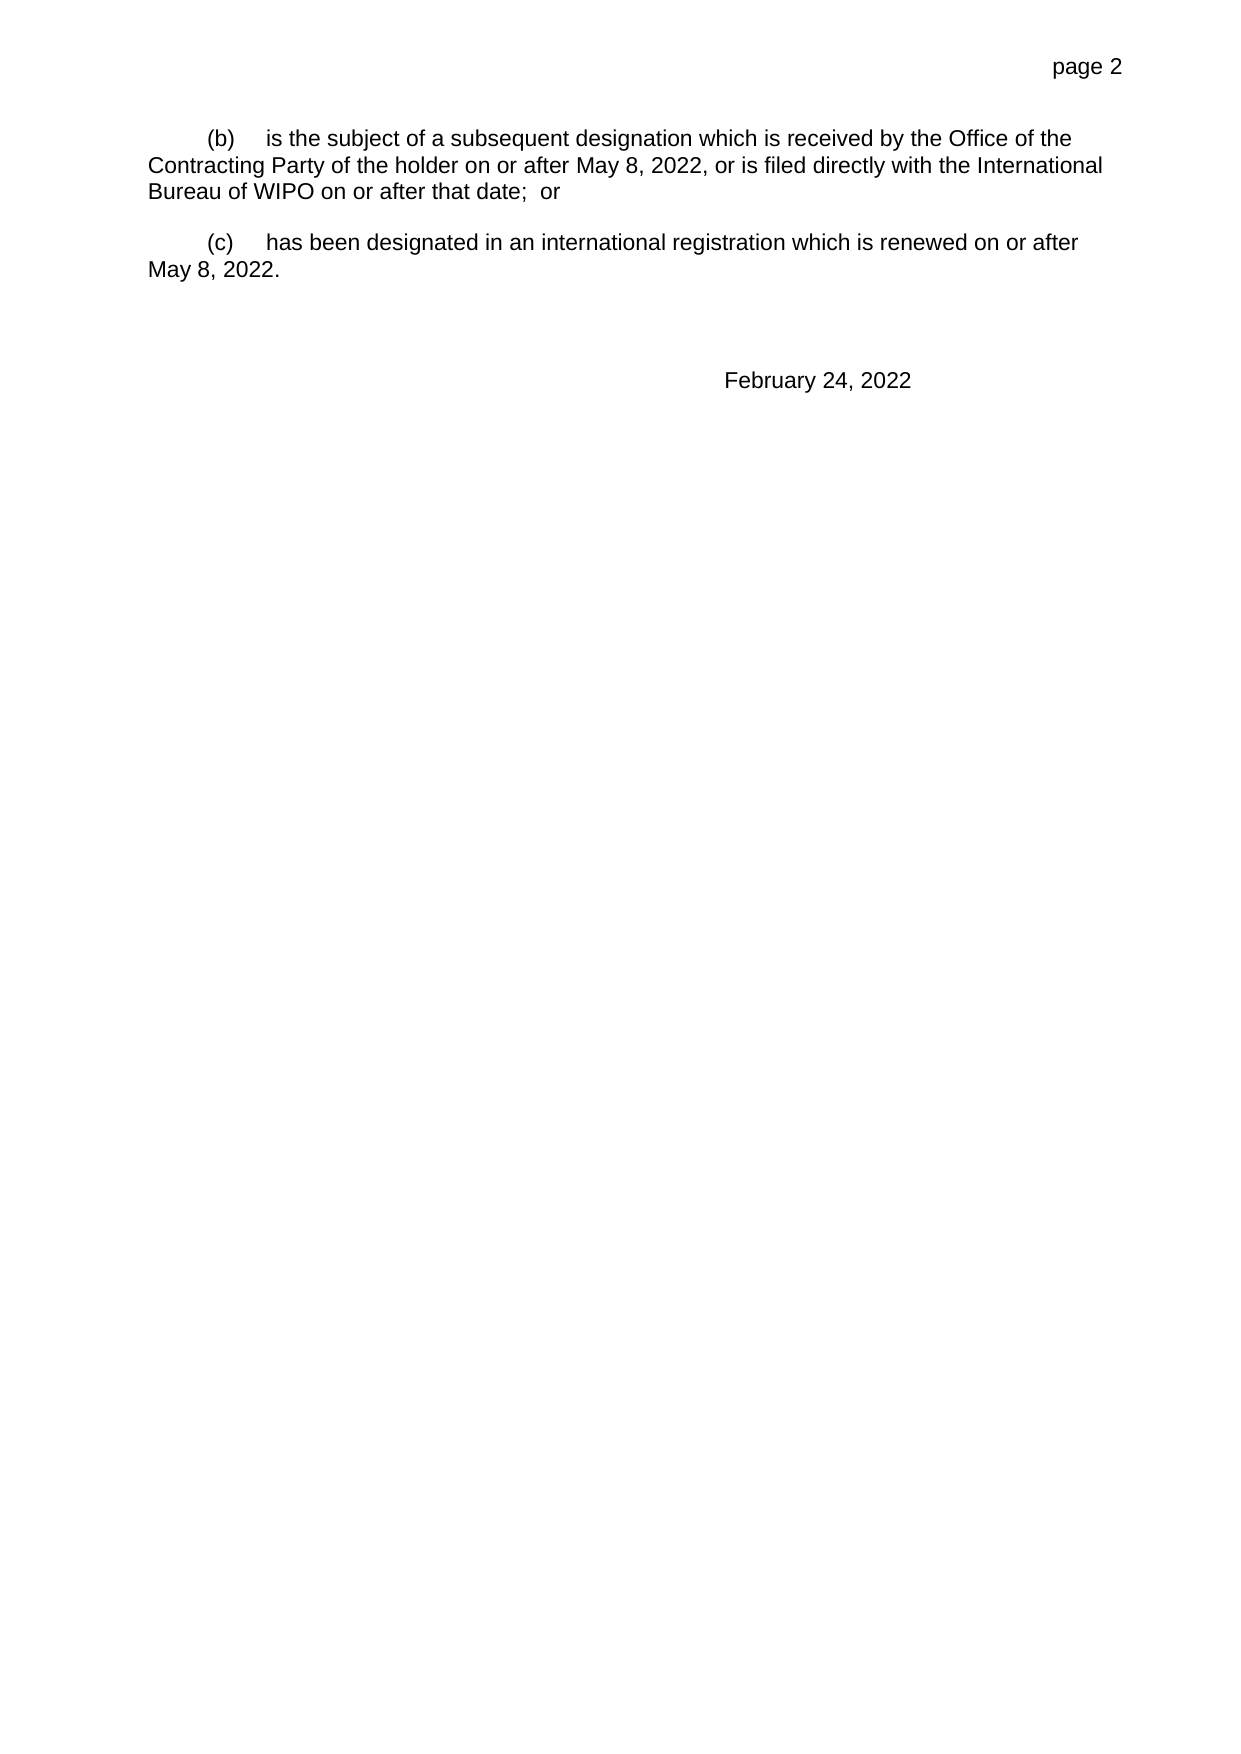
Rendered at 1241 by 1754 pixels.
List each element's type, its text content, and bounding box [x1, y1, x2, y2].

text (b) is the subject of a subsequent designation which is received by the Office of the Contracting Party of the holder on or after May 8, 2022, or is filed directly with the International Bureau of WIPO on or after that date; or [148, 125, 1122, 204]
text February 24, 2022 [724, 367, 1122, 393]
text (c) has been designated in an international registration which is renewed on or after May 8, 2022. [148, 229, 1122, 282]
